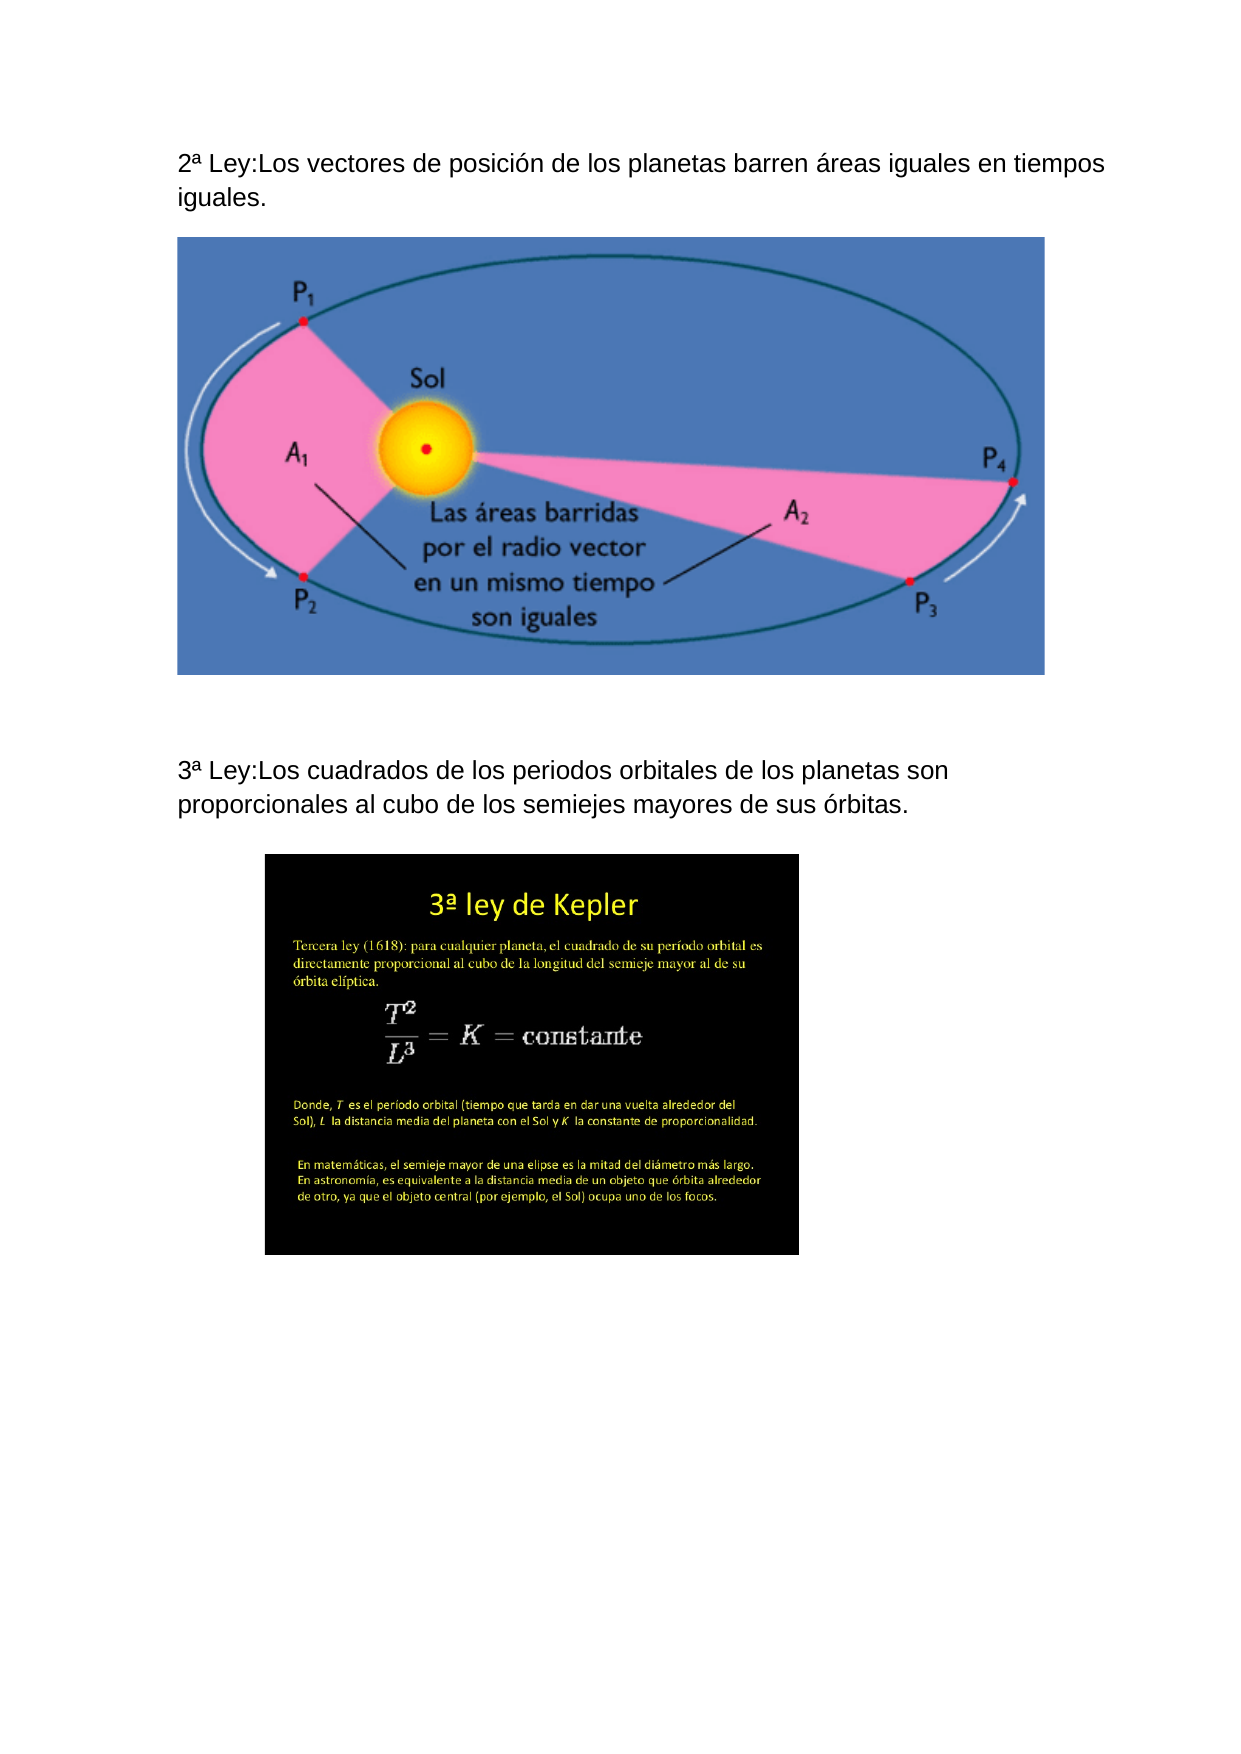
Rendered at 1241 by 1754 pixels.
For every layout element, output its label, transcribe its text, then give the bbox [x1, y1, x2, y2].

text 2ª Ley:Los vectores de posición de los planetas barren áreas iguales en tiempos iguales. [177, 148, 1107, 212]
picture [264, 854, 799, 1254]
picture [177, 237, 1045, 675]
text 3ª Ley:Los cuadrados de los periodos orbitales de los planetas son proporcionales al cubo de los semiejes mayores de sus órbitas. [177, 755, 1107, 819]
